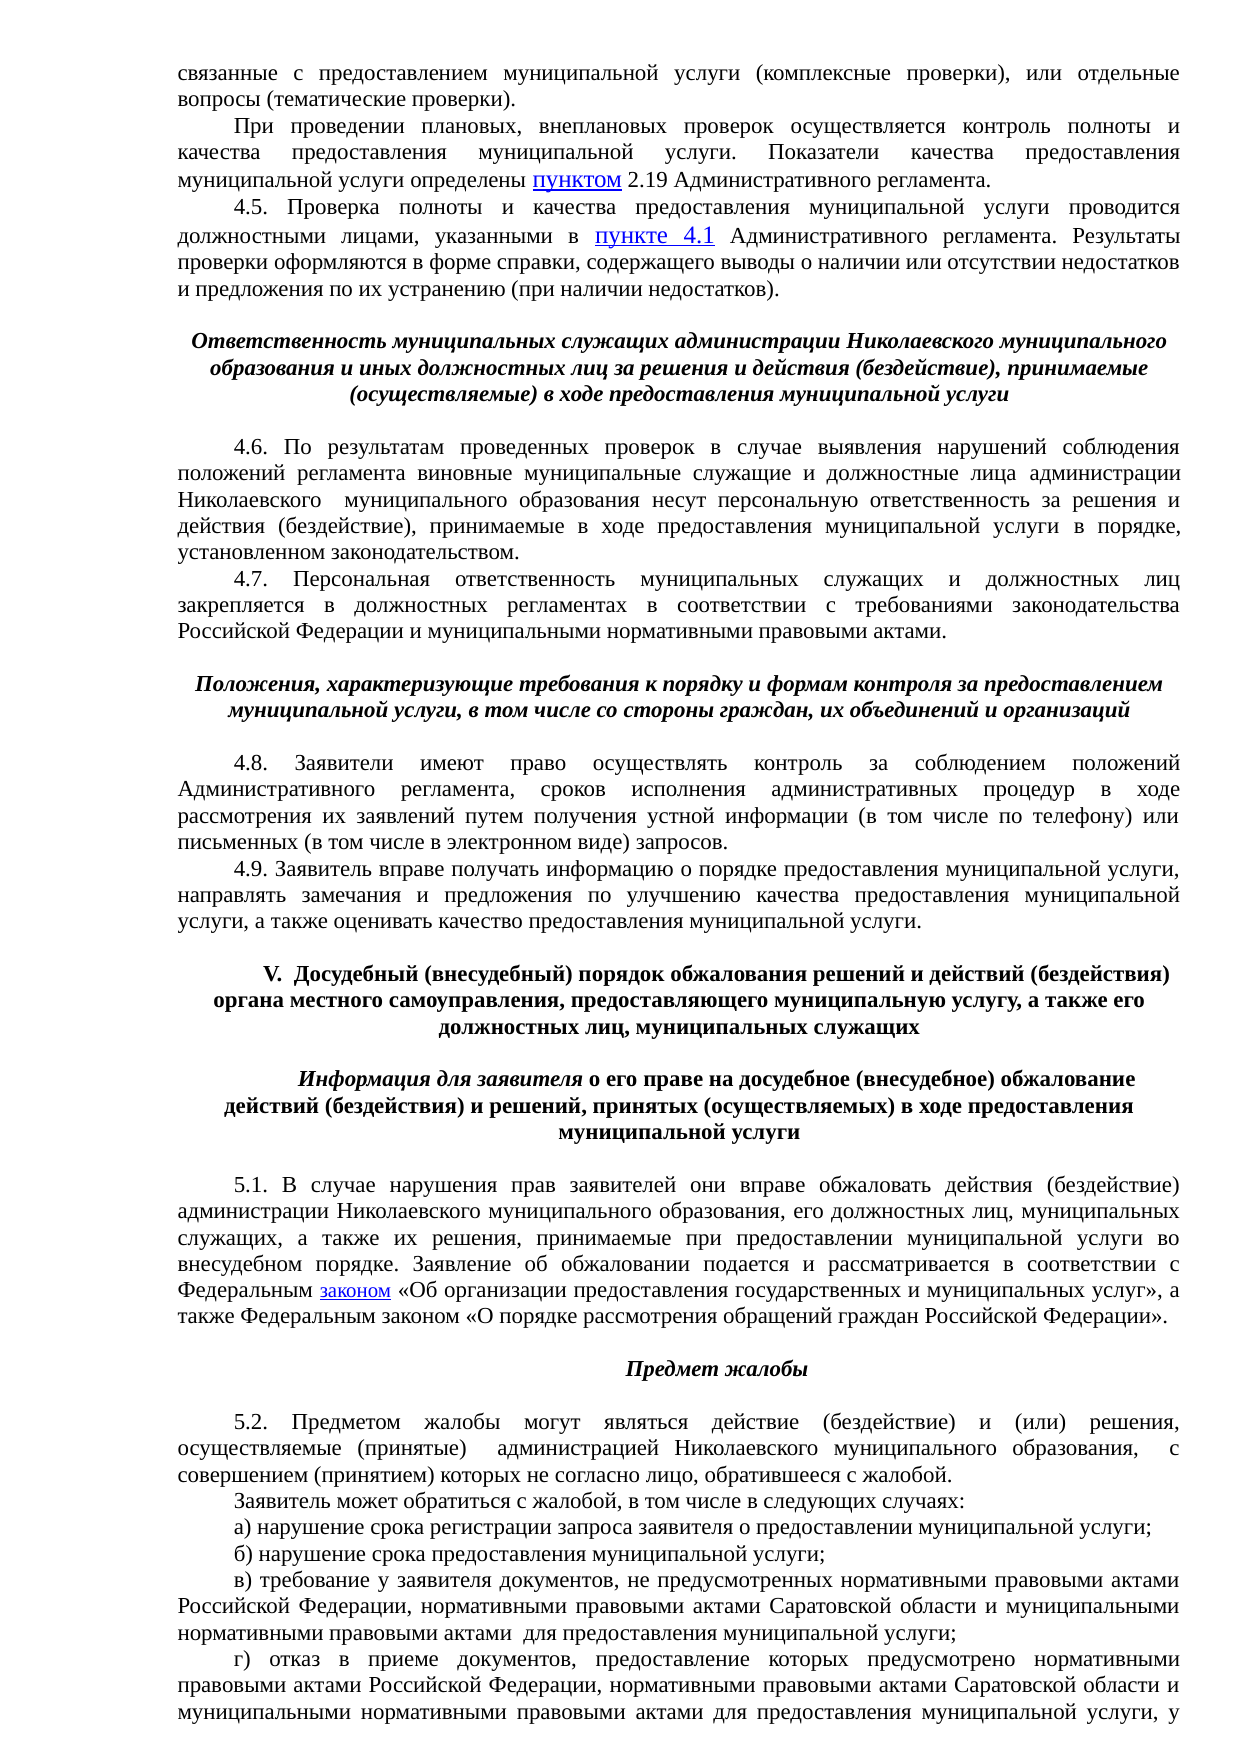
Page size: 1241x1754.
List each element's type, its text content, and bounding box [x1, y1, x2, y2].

text б) нарушение срока предоставления муниципальной услуги; [177, 1540, 1181, 1566]
text в) требование у заявителя документов, не предусмотренных нормативными правовыми актами Российской Федерации, нормативными правовыми актами Саратовской области и муниципальными нормативными правовыми актами для предоставления муниципальной услуги; [177, 1566, 1181, 1645]
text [177, 1645, 1181, 1724]
text Информация для заявителя о его праве на досудебное (внесудебное) обжалование действий (бездействия) и решений, принятых (осуществляемых) в ходе предоставления муниципальной услуги [177, 1065, 1181, 1144]
text 4.9. Заявитель вправе получать информацию о порядке предоставления муниципальной услуги, направлять замечания и предложения по улучшению качества предоставления муниципальной услуги, а также оценивать качество предоставления муниципальной услуги. [177, 854, 1181, 934]
text Ответственность муниципальных служащих администрации Николаевского муниципального образования и иных должностных лиц за решения и действия (бездействие), принимаемые (осуществляемые) в ходе предоставления муниципальной услуги [177, 327, 1181, 407]
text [177, 59, 1181, 112]
text Положения, характеризующие требования к порядку и формам контроля за предоставлением муниципальной услуги, в том числе со стороны граждан, их объединений и организаций [177, 670, 1181, 723]
text 5.2. Предметом жалобы могут являться действие (бездействие) и (или) решения, осуществляемые (принятые) администрацией Николаевского муниципального образования, с совершением (принятием) которых не согласно лицо, обратившееся с жалобой. [177, 1408, 1181, 1487]
text 5.1. В случае нарушения прав заявителей они вправе обжаловать действия (бездействие) администрации Николаевского муниципального образования, его должностных лиц, муниципальных служащих, а также их решения, принимаемые при предоставлении муниципальной услуги во внесудебном порядке. Заявление об обжаловании подается и рассматривается в соответствии с Федеральным законом «Об организации предоставления государственных и муниципальных услуг», а также Федеральным законом «О порядке рассмотрения обращений граждан Российской Федерации». [177, 1171, 1181, 1329]
text Заявитель может обратиться с жалобой, в том числе в следующих случаях: [177, 1487, 1181, 1513]
text 4.7. Персональная ответственность муниципальных служащих и должностных лиц закрепляется в должностных регламентах в соответствии с требованиями законодательства Российской Федерации и муниципальными нормативными правовыми актами. [177, 565, 1181, 644]
text 4.5. Проверка полноты и качества предоставления муниципальной услуги проводится должностными лицами, указанными в пункте 4.1 Административного регламента. Результаты проверки оформляются в форме справки, содержащего выводы о наличии или отсутствии недостатков и предложения по их устранению (при наличии недостатков). [177, 193, 1181, 301]
text 4.6. По результатам проведенных проверок в случае выявления нарушений соблюдения положений регламента виновные муниципальные служащие и должностные лица администрации Николаевского муниципального образования несут персональную ответственность за решения и действия (бездействие), принимаемые в ходе предоставления муниципальной услуги в порядке, установленном законодательством. [177, 433, 1181, 565]
text а) нарушение срока регистрации запроса заявителя о предоставлении муниципальной услуги; [177, 1513, 1181, 1540]
text При проведении плановых, внеплановых проверок осуществляется контроль полноты и качества предоставления муниципальной услуги. Показатели качества предоставления муниципальной услуги определены пунктом 2.19 Административного регламента. [177, 112, 1181, 193]
text 4.8. Заявители имеют право осуществлять контроль за соблюдением положений Административного регламента, сроков исполнения административных процедур в ходе рассмотрения их заявлений путем получения устной информации (в том числе по телефону) или письменных (в том числе в электронном виде) запросов. [177, 749, 1181, 854]
text Предмет жалобы [177, 1355, 1181, 1382]
text V. Досудебный (внесудебный) порядок обжалования решений и действий (бездействия) органа местного самоуправления, предоставляющего муниципальную услугу, а также его должностных лиц, муниципальных служащих [177, 960, 1181, 1039]
